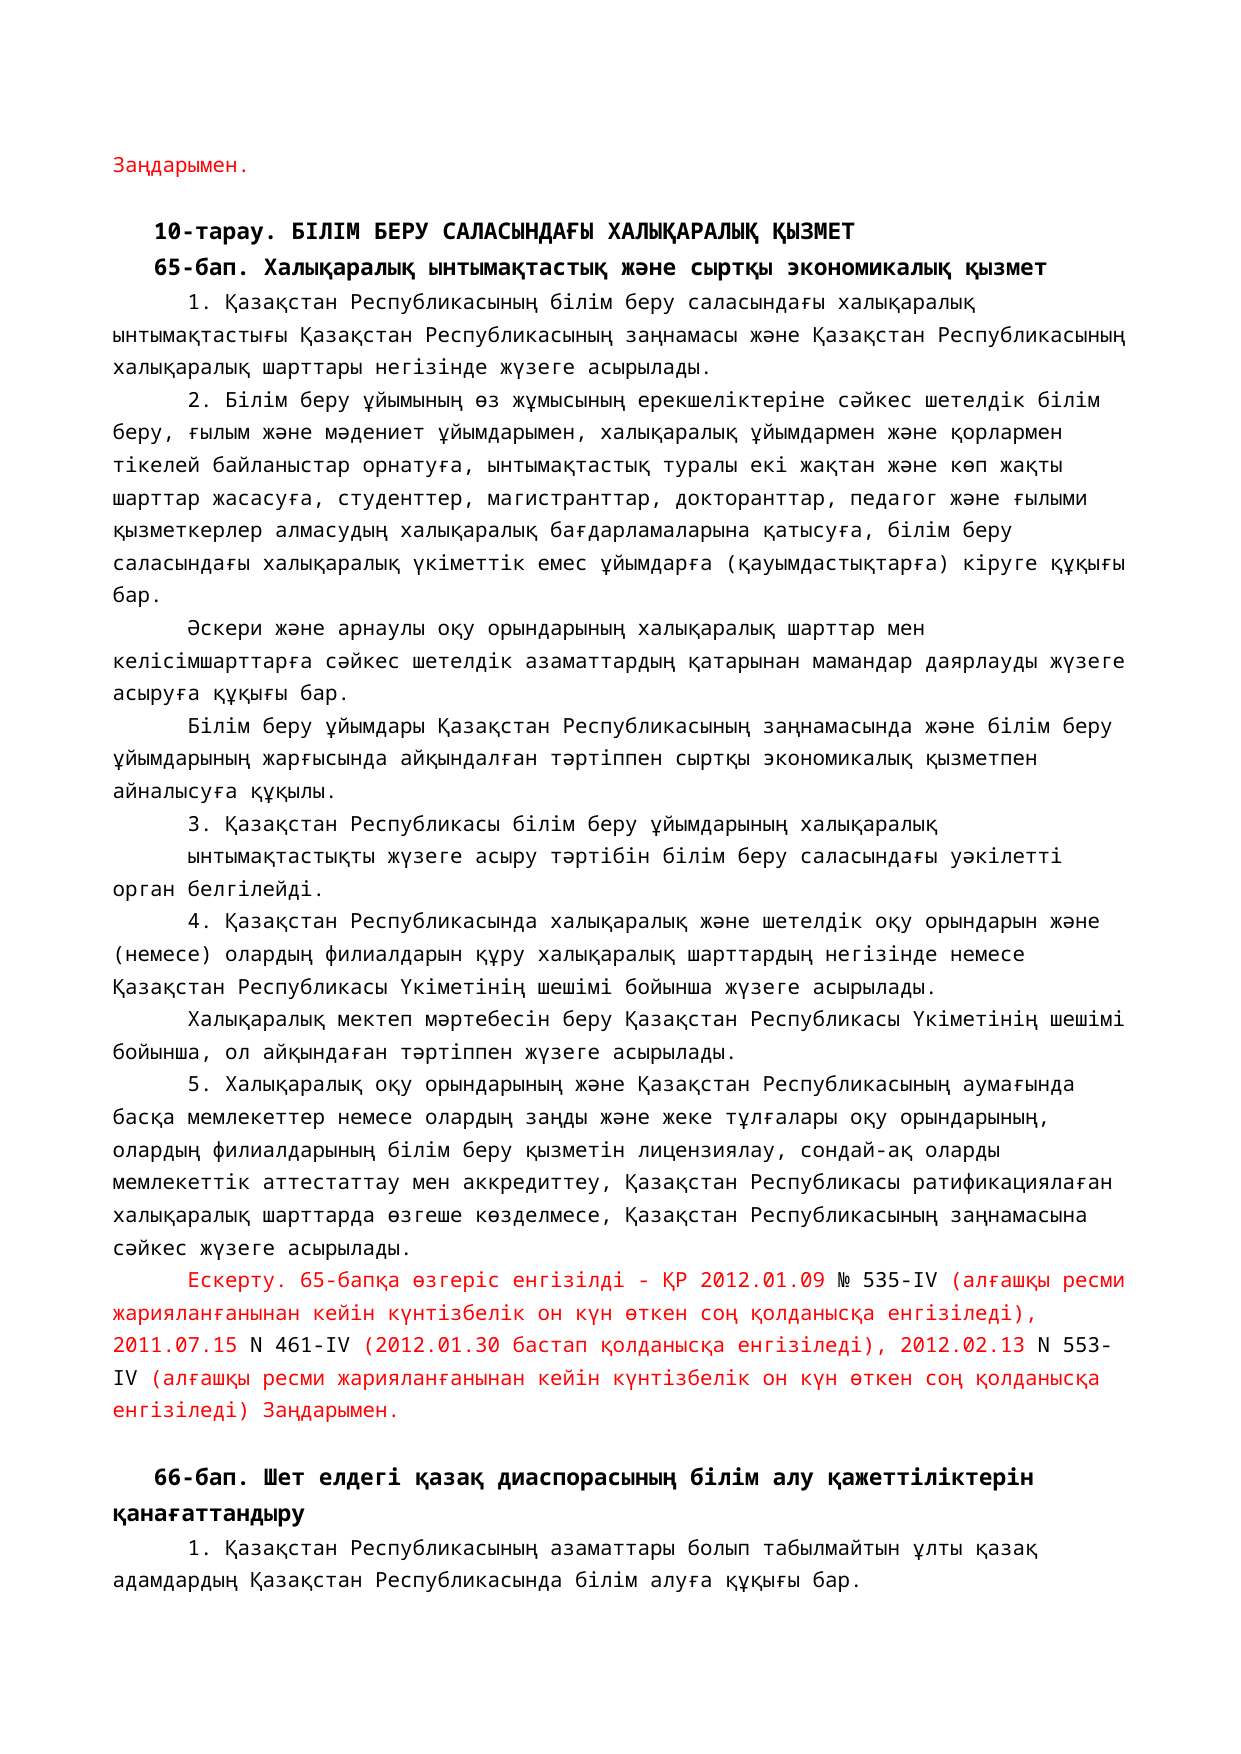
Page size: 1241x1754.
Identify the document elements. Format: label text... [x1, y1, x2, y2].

text 66-бап. Шет елдегі қазақ диаспорасының білім алу қажеттіліктерін қанағаттандыру [112, 1461, 1128, 1528]
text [112, 1533, 1128, 1594]
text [112, 150, 1128, 211]
text 10-тарау. БІЛІМ БЕРУ САЛАСЫНДАҒЫ ХАЛЫҚАРАЛЫҚ ҚЫЗМЕТ [112, 215, 1128, 246]
text 65-бап. Халықаралық ынтымақтастық және сыртқы экономикалық қызмет [112, 251, 1128, 282]
text 1. Қазақстан Республикасының білім беру саласындағы халықаралық ынтымақтастығы Қазақстан Республикасының заңнамасы және Қазақстан Республикасының халықаралық шарттары негізінде жүзеге асырылады. 2. Білім беру ұйымының өз жұмысының ерекшеліктеріне сәйкес шетелдік білім беру, ғылым және мәдениет ұйымдарымен, халықаралық ұйымдармен және қорлармен тікелей байланыстар орнатуға, ынтымақтастық туралы екі жақтан және көп жақты шарттар жасасуға, студенттер, магистранттар, докторанттар, педагог және ғылыми қызметкерлер алмасудың халықаралық бағдарламаларына қатысуға, білім беру саласындағы халықаралық үкіметтік емес ұйымдарға (қауымдастықтарға) кіруге құқығы бар. Әскери және арнаулы оқу орындарының халықаралық шарттар мен келiсiмшарттарға сәйкес шетелдiк азаматтардың қатарынан мамандар даярлауды жүзеге асыруға құқығы бар. Білім беру ұйымдары Қазақстан Республикасының заңнамасында және білім беру ұйымдарының жарғысында айқындалған тәртіппен сыртқы экономикалық қызметпен айналысуға құқылы. 3. Қазақстан Республикасы білім беру ұйымдарының халықаралық ынтымақтастықты жүзеге асыру тәртібін білім беру саласындағы уәкілетті орган белгілейді. 4. Қазақстан Республикасында халықаралық және шетелдік оқу орындарын және (немесе) олардың филиалдарын құру халықаралық шарттардың негізінде немесе Қазақстан Республикасы Үкіметінің шешімі бойынша жүзеге асырылады. Халықаралық мектеп мәртебесін беру Қазақстан Республикасы Үкіметінің шешімі бойынша, ол айқындаған тәртіппен жүзеге асырылады. 5. Халықаралық оқу орындарының және Қазақстан Республикасының аумағында басқа мемлекеттер немесе олардың заңды және жеке тұлғалары оқу орындарының, олардың филиалдарының білім беру қызметін лицензиялау, сондай-ақ оларды мемлекеттік аттестаттау мен аккредиттеу, Қазақстан Республикасы ратификациялаған халықаралық шарттарда өзгеше көзделмесе, Қазақстан Республикасының заңнамасына сәйкес жүзеге асырылады. Ескерту. 65-бапқа өзгеріс енгізілді - ҚР 2012.01.09 № 535-IV (алғашқы ресми жарияланғанынан кейін күнтізбелік он күн өткен соң қолданысқа енгізіледі), 2011.07.15 N 461-IV (2012.01.30 бастап қолданысқа енгізіледі), 2012.02.13 N 553-IV (алғашқы ресми жарияланғанынан кейін күнтізбелік он күн өткен соң қолданысқа енгізіледі) Заңдарымен. [112, 287, 1128, 1457]
